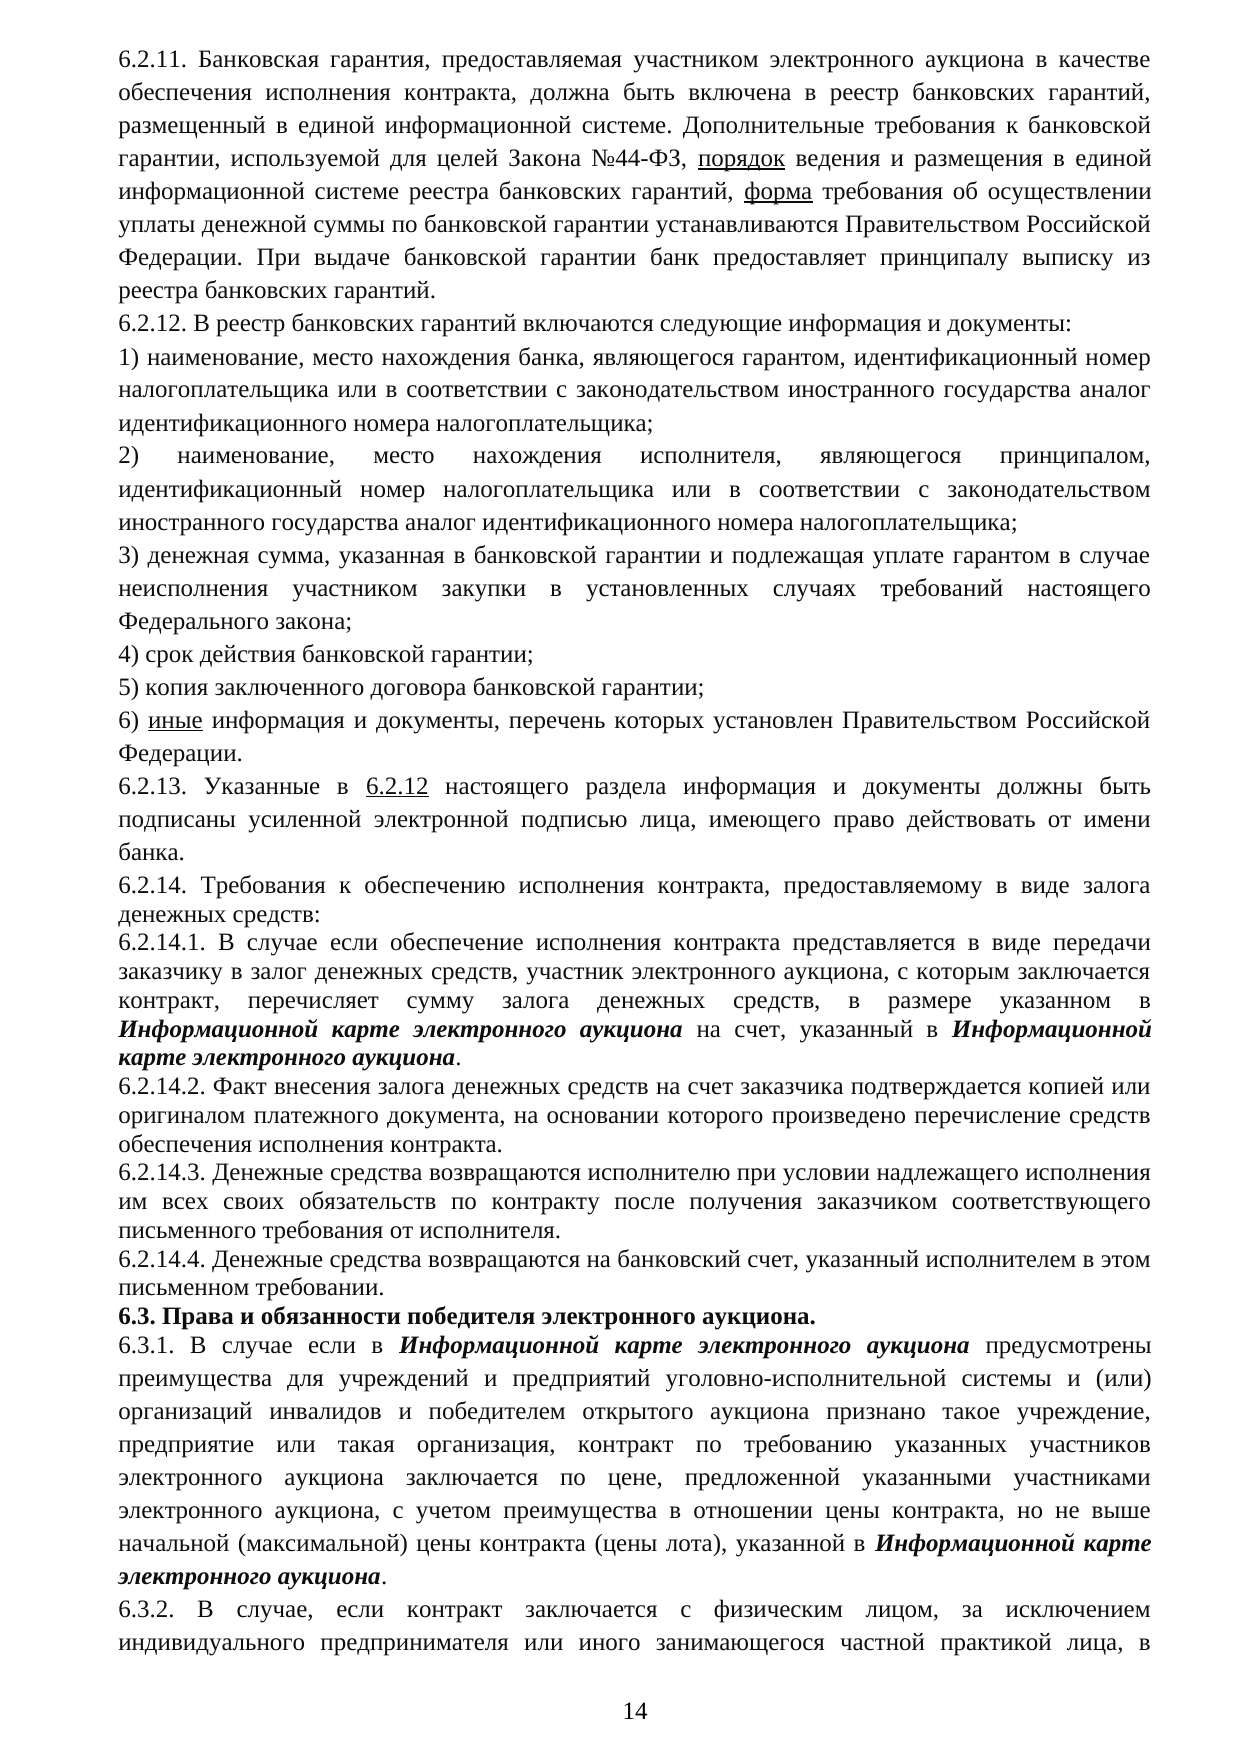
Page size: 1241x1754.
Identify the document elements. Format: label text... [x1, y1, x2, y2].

text 6) иные информация и документы, перечень которых установлен Правительством Российской Федерации. [118, 705, 1152, 767]
text 6.2.14. Требования к обеспечению исполнения контракта, предоставляемому в виде залога денежных средств: [118, 870, 1152, 927]
text 6.2.11. Банковская гарантия, предоставляемая участником электронного аукциона в качестве обеспечения исполнения контракта, должна быть включена в реестр банковских гарантий, размещенный в единой информационной системе. Дополнительные требования к банковской гарантии, используемой для целей Закона №44-ФЗ, порядок ведения и размещения в единой информационной системе реестра банковских гарантий, форма требования об осуществлении уплаты денежной суммы по банковской гарантии устанавливаются Правительством Российской Федерации. При выдаче банковской гарантии банк предоставляет принципалу выписку из реестра банковских гарантий. [118, 44, 1152, 304]
text 6.2.13. Указанные в 6.2.12 настоящего раздела информация и документы должны быть подписаны усиленной электронной подписью лица, имеющего право действовать от имени банка. [118, 771, 1152, 866]
text 6.3.1. В случае если в Информационной карте электронного аукциона предусмотрены преимущества для учреждений и предприятий уголовно-исполнительной системы и (или) организаций инвалидов и победителем открытого аукциона признано такое учреждение, предприятие или такая организация, контракт по требованию указанных участников электронного аукциона заключается по цене, предложенной указанными участниками электронного аукциона, с учетом преимущества в отношении цены контракта, но не выше начальной (максимальной) цены контракта (цены лота), указанной в Информационной карте электронного аукциона. [118, 1330, 1152, 1590]
text 1) наименование, место нахождения банка, являющегося гарантом, идентификационный номер налогоплательщика или в соответствии с законодательством иностранного государства аналог идентификационного номера налогоплательщика; [118, 342, 1152, 436]
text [118, 1594, 1152, 1656]
list 6.2.14.3. Денежные средства возвращаются исполнителю при условии надлежащего исполнения им всех своих обязательств по контракту после получения заказчиком соответствующего письменного требования от исполнителя. [118, 1157, 1152, 1244]
text 3) денежная сумма, указанная в банковской гарантии и подлежащая уплате гарантом в случае неисполнения участником закупки в установленных случаях требований настоящего Федерального закона; [118, 540, 1152, 634]
text 6.2.12. В реестр банковских гарантий включаются следующие информация и документы: [118, 308, 1152, 337]
text 4) срок действия банковской гарантии; [118, 639, 1152, 667]
text 5) копия заключенного договора банковской гарантии; [118, 672, 1152, 701]
text 2) наименование, место нахождения исполнителя, являющегося принципалом, идентификационный номер налогоплательщика или в соответствии с законодательством иностранного государства аналог идентификационного номера налогоплательщика; [118, 441, 1152, 535]
list 6.2.14.4. Денежные средства возвращаются на банковский счет, указанный исполнителем в этом письменном требовании. [118, 1244, 1152, 1301]
text 6.3. Права и обязанности победителя электронного аукциона. [118, 1301, 1152, 1330]
list 6.2.14.1. В случае если обеспечение исполнения контракта представляется в виде передачи заказчику в залог денежных средств, участник электронного аукциона, с которым заключается контракт, перечисляет сумму залога денежных средств, в размере указанном в Информационной карте электронного аукциона на счет, указанный в Информационной карте электронного аукциона. [118, 927, 1152, 1071]
list 6.2.14.2. Факт внесения залога денежных средств на счет заказчика подтверждается копией или оригиналом платежного документа, на основании которого произведено перечисление средств обеспечения исполнения контракта. [118, 1071, 1152, 1157]
